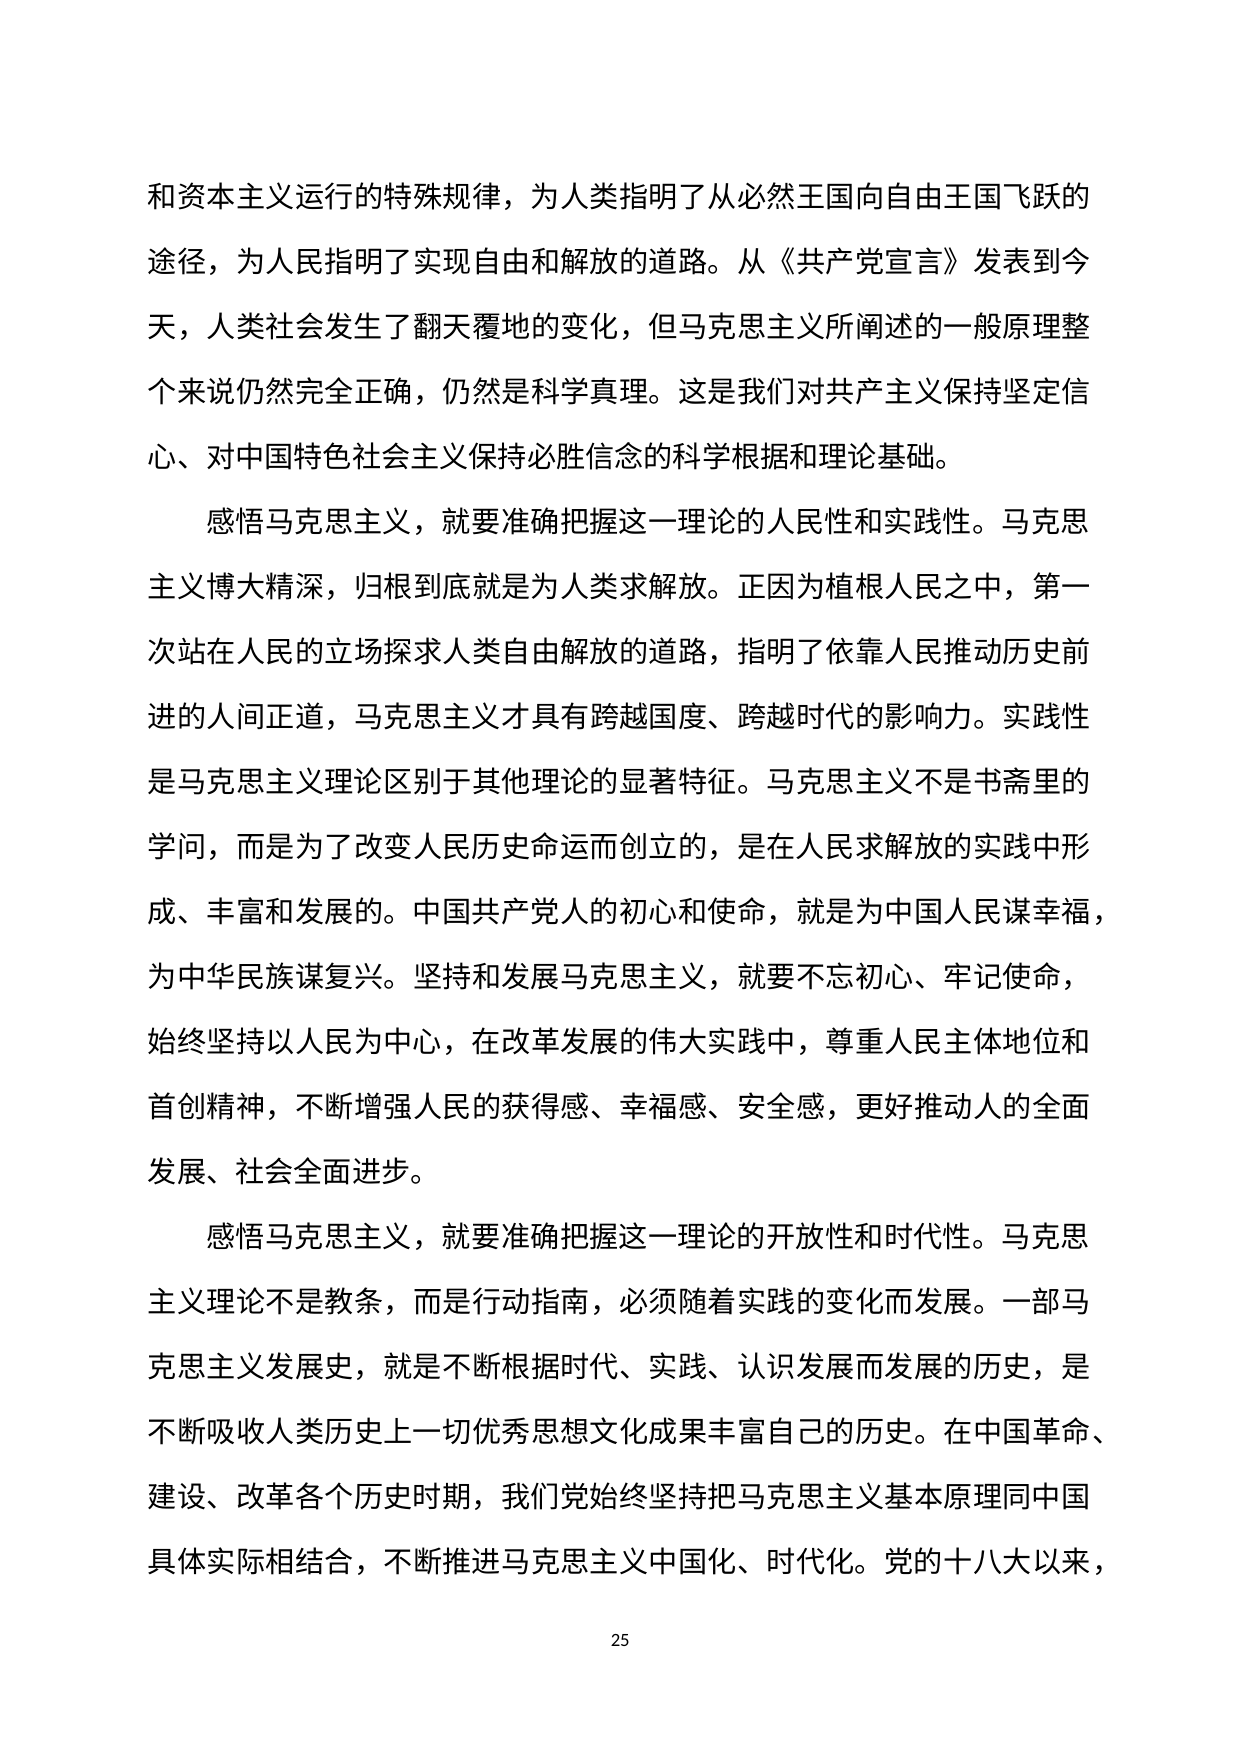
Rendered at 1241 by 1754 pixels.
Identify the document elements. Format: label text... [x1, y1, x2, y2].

text 感悟马克思主义，就要准确把握这一理论的人民性和实践性。马克思主义博大精深，归根到底就是为人类求解放。正因为植根人民之中，第一次站在人民的立场探求人类自由解放的道路，指明了依靠人民推动历史前进的人间正道，马克思主义才具有跨越国度、跨越时代的影响力。实践性是马克思主义理论区别于其他理论的显著特征。马克思主义不是书斋里的学问，而是为了改变人民历史命运而创立的，是在人民求解放的实践中形成、丰富和发展的。中国共产党人的初心和使命，就是为中国人民谋幸福，为中华民族谋复兴。坚持和发展马克思主义，就要不忘初心、牢记使命，始终坚持以人民为中心，在改革发展的伟大实践中，尊重人民主体地位和首创精神，不断增强人民的获得感、幸福感、安全感，更好推动人的全面发展、社会全面进步。 [148, 487, 1092, 1202]
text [148, 162, 1092, 487]
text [148, 1202, 1092, 1592]
